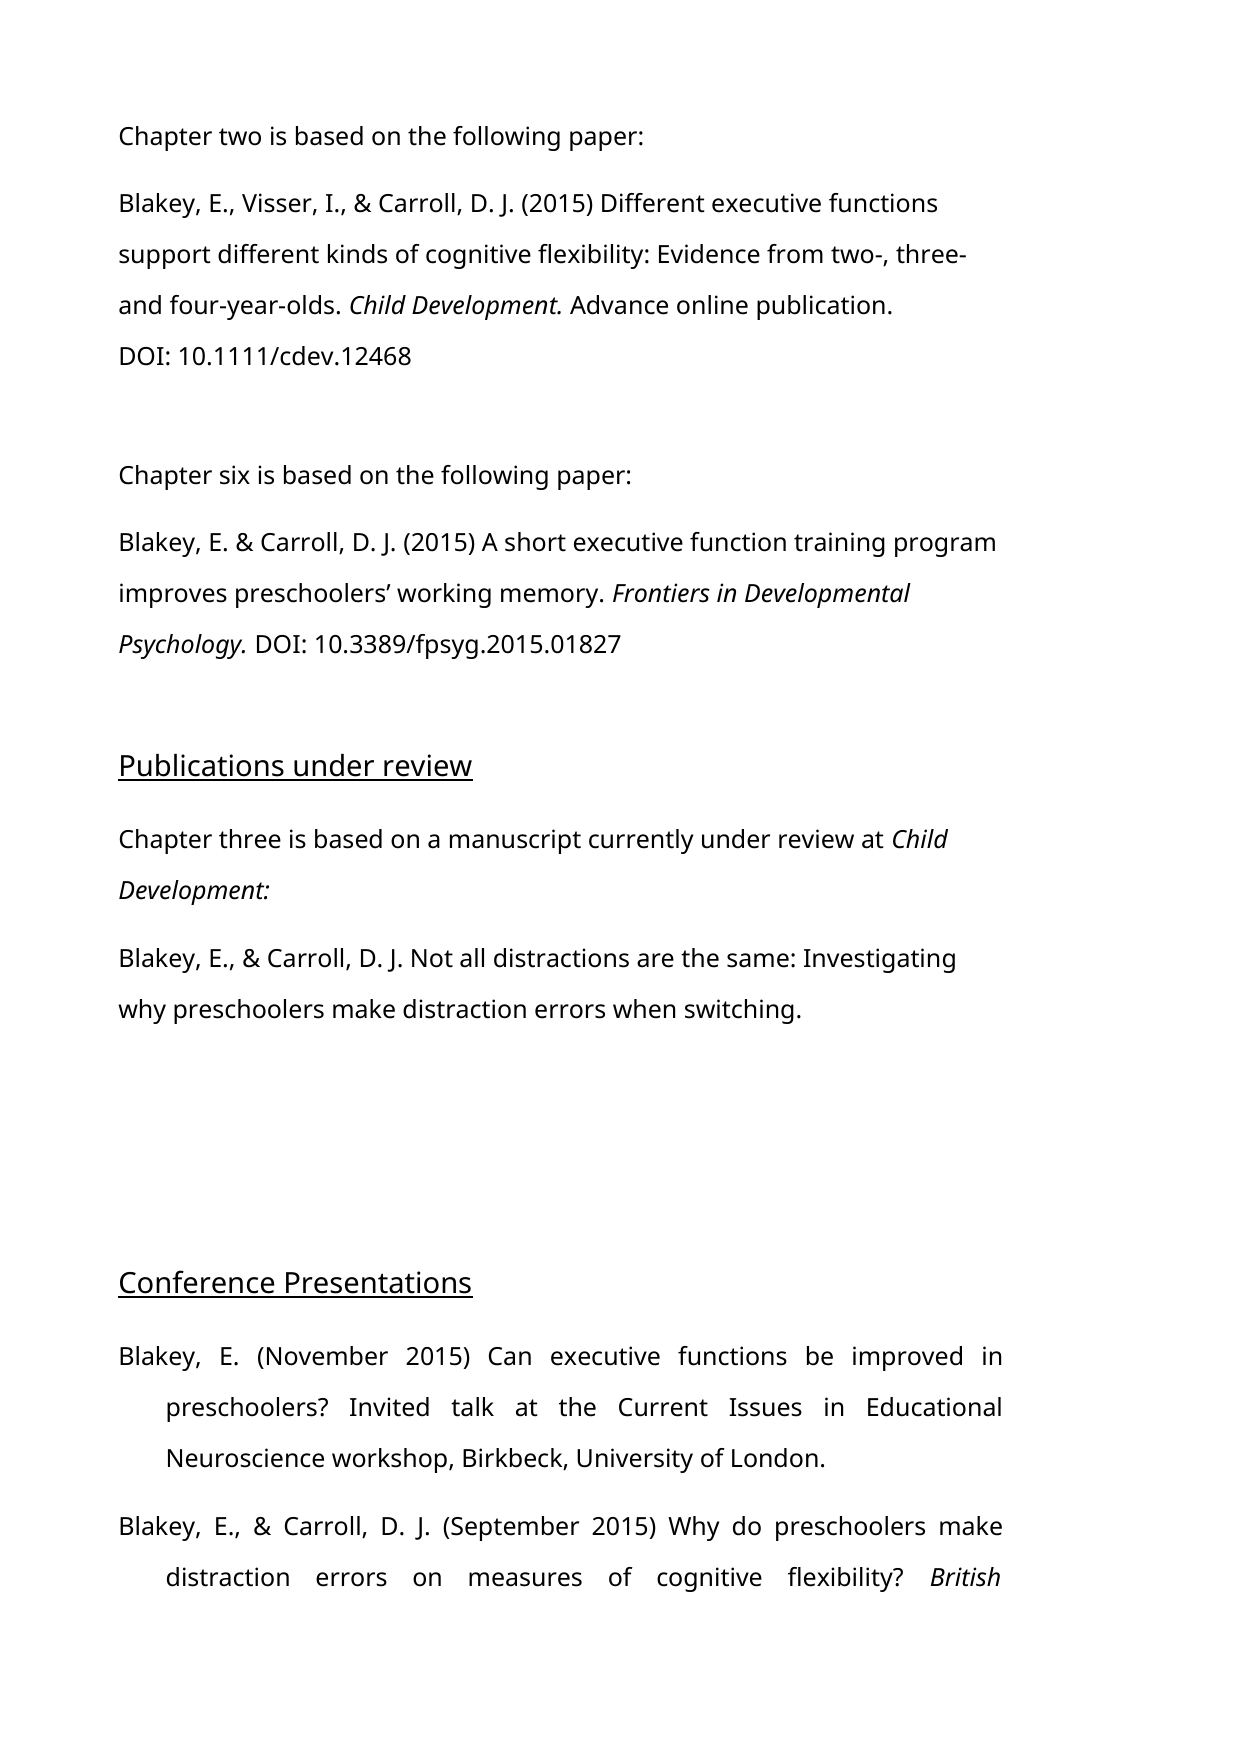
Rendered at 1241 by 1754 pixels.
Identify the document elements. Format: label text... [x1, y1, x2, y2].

text Blakey, E. & Carroll, D. J. (2015) A short executive function training program improves preschoolers’ working memory. Frontiers in Developmental Psychology. DOI: 10.3389/fpsyg.2015.01827 [118, 525, 1004, 661]
text Conference Presentations [118, 1262, 1004, 1302]
text Chapter six is based on the following paper: [118, 457, 1004, 491]
text Blakey, E., & Carroll, D. J. Not all distractions are the same: Investigating why preschoolers make distraction errors when switching. [118, 941, 1004, 1026]
text Publications under review [118, 746, 1004, 785]
text Blakey, E., Visser, I., & Carroll, D. J. (2015) Different executive functions support different kinds of cognitive flexibility: Evidence from two-, three- and four-year-olds. Child Development. Advance online publication. DOI: 10.1111/cdev.12468 [118, 186, 1004, 373]
text Chapter three is based on a manuscript currently under review at Child Development: [118, 822, 1004, 907]
text Chapter two is based on the following paper: [118, 118, 1004, 152]
text Blakey, E. (November 2015) Can executive functions be improved in preschoolers? Invited talk at the Current Issues in Educational Neuroscience workshop, Birkbeck, University of London. [118, 1338, 1004, 1474]
